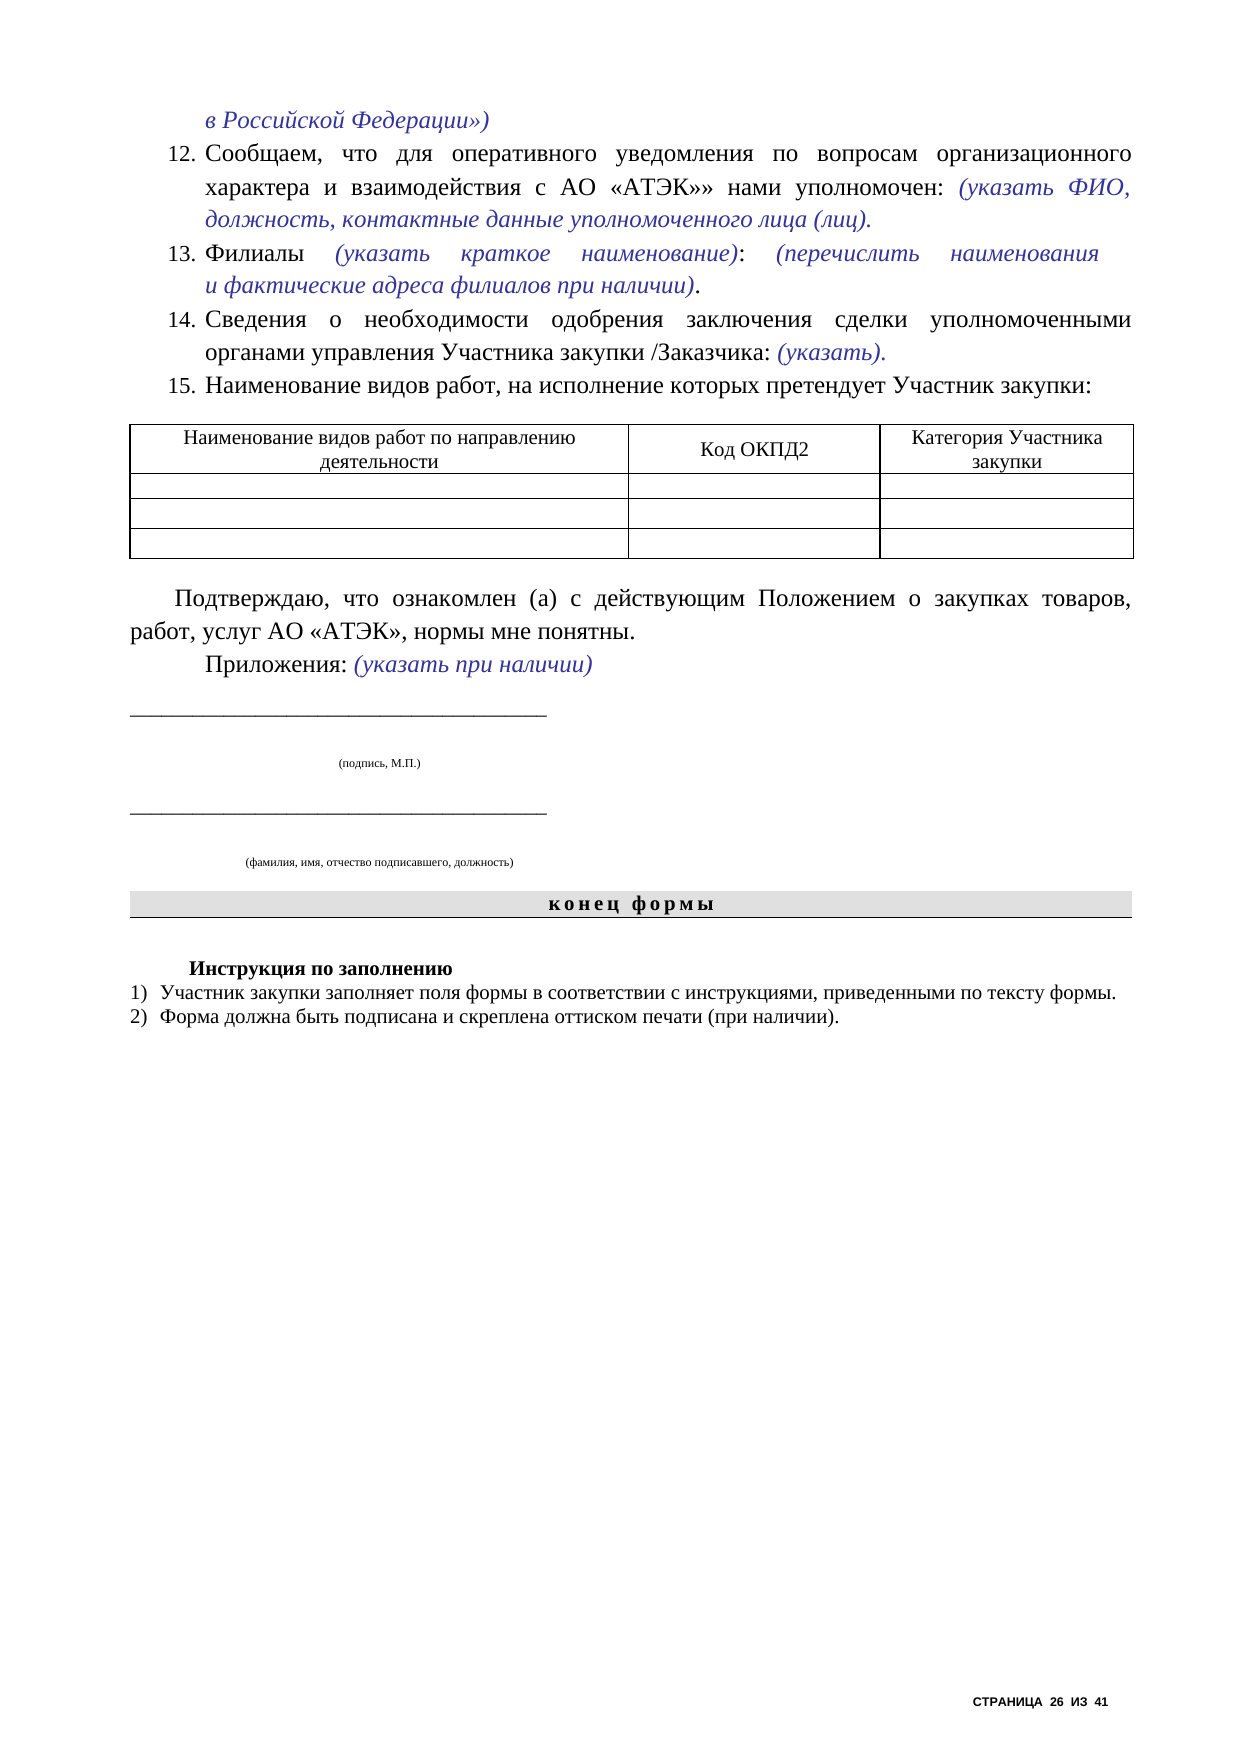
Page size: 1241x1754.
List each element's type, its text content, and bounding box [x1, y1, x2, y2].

text конец формы [130, 891, 1132, 917]
list Сообщаем, что для оперативного уведомления по вопросам организационного характера и взаимодействия с АО «АТЭК»» нами уполномочен: (указать ФИО, должность, контактные данные уполномоченного лица (лиц). [167, 138, 1132, 233]
list Филиалы (указать краткое наименование): (перечислить наименования и фактические адреса филиалов при наличии). [167, 238, 1132, 299]
table_cell [881, 529, 1133, 557]
table_header Категория Участника закупки [881, 425, 1133, 473]
text Подтверждаю, что ознакомлен (а) с действующим Положением о закупках товаров, работ, услуг АО «АТЭК», нормы мне понятны. [130, 583, 1132, 645]
table_cell [629, 529, 879, 557]
list Сведения о необходимости одобрения заключения сделки уполномоченными органами управления Участника закупки /Заказчика: (указать). [167, 304, 1132, 365]
table_cell [131, 474, 628, 498]
list Участник закупки заполняет поля формы в соответствии с инструкциями, приведенными по тексту формы. [130, 980, 1134, 1004]
text ________________________________________ [130, 793, 629, 817]
list Наименование видов работ, на исполнение которых претендует Участник закупки: [167, 370, 1132, 398]
table_cell [881, 474, 1133, 498]
table_cell [629, 474, 879, 498]
table_cell [629, 499, 879, 528]
table_header Код ОКПД2 [629, 425, 879, 473]
text ________________________________________ [130, 695, 629, 719]
text (фамилия, имя, отчество подписавшего, должность) [130, 855, 629, 879]
table_header Наименование видов работ по направлению деятельности [131, 425, 628, 473]
text Приложения: (указать при наличии) [205, 649, 1132, 678]
text (подпись, М.П.) [130, 757, 629, 781]
table_cell [131, 529, 628, 557]
table_cell [131, 499, 628, 528]
list Форма должна быть подписана и скреплена оттиском печати (при наличии). [130, 1004, 1134, 1028]
text Инструкция по заполнению [130, 956, 1134, 980]
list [167, 106, 1134, 134]
table_cell [881, 499, 1133, 528]
